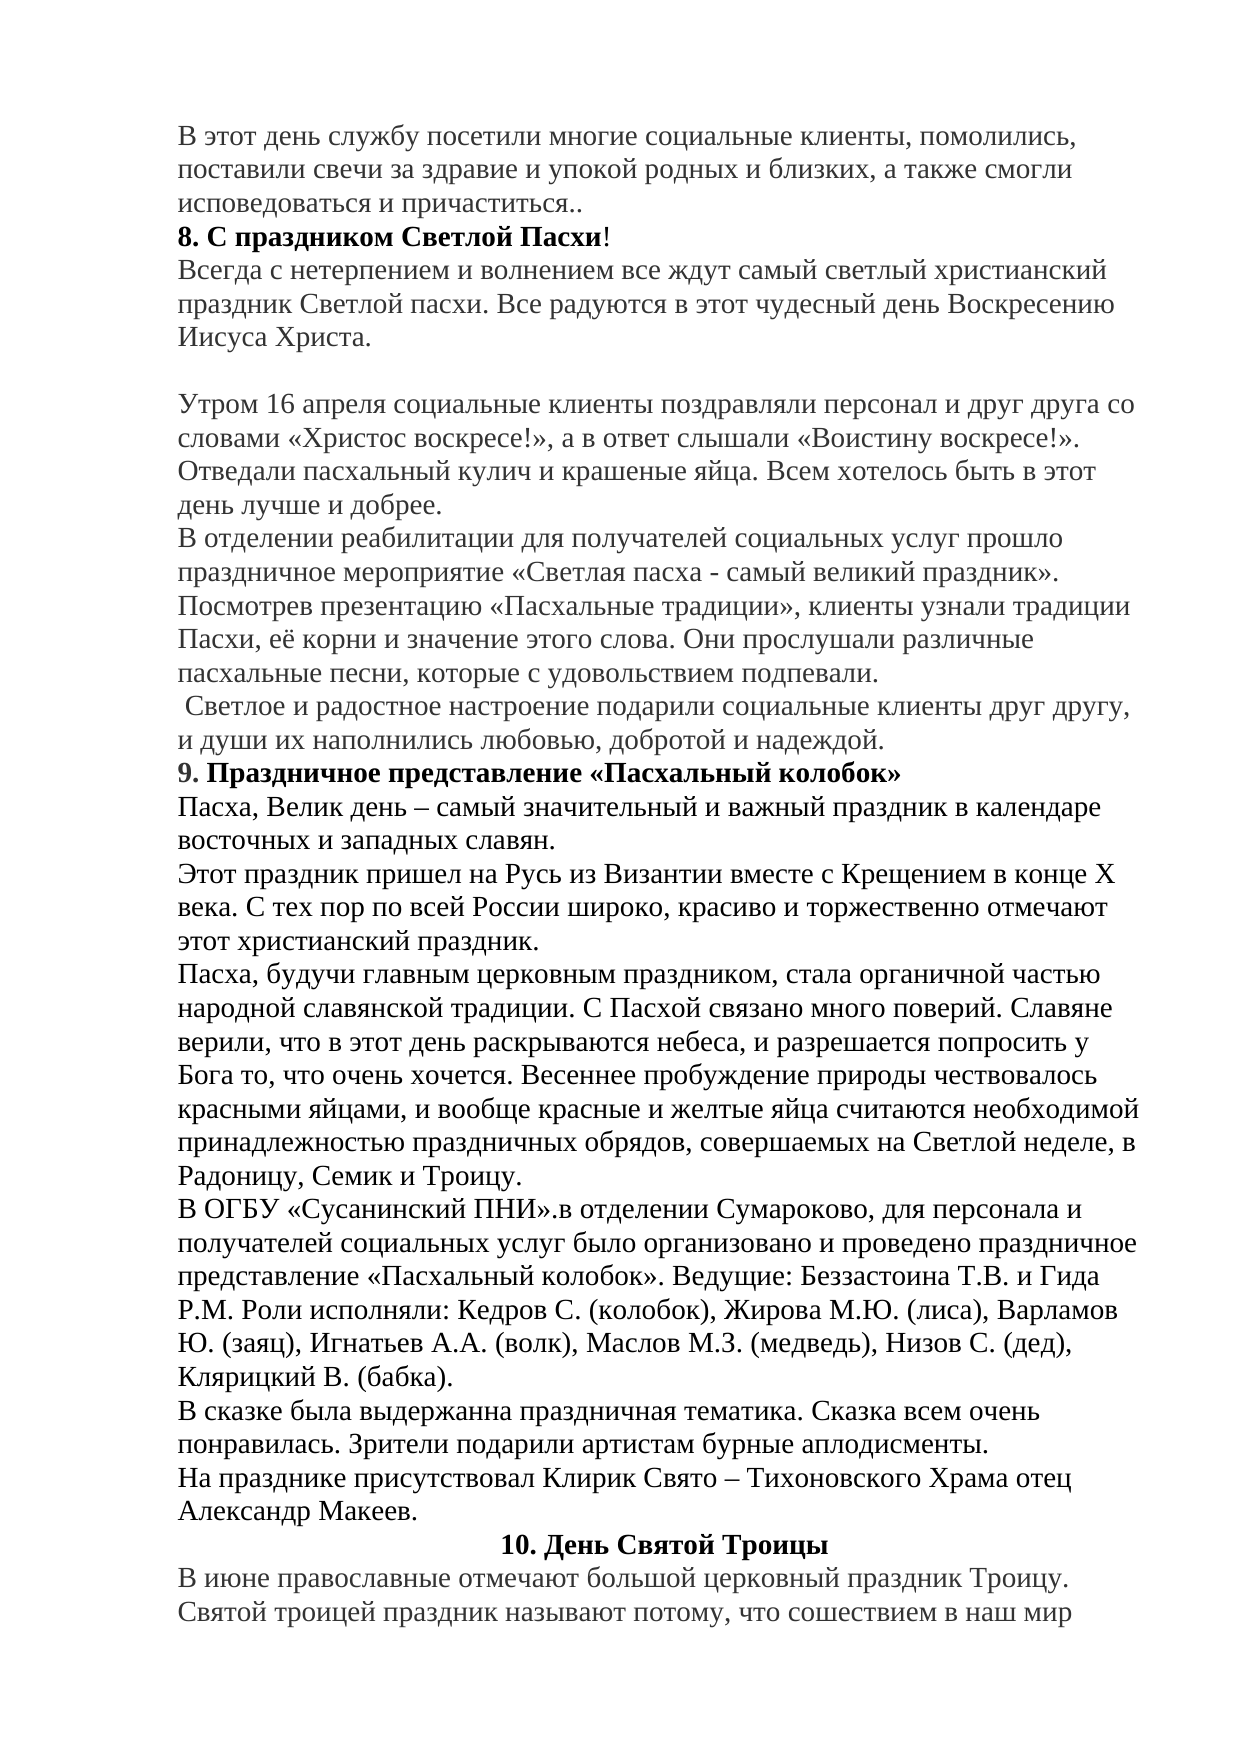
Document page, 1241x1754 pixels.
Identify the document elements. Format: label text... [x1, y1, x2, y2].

text Пасха, Велик день – самый значительный и важный праздник в календаре восточных и западных славян. [177, 789, 1152, 856]
text Этот праздник пришел на Русь из Византии вместе с Крещением в конце Х века. С тех пор по всей России широко, красиво и торжественно отмечают этот христианский праздник. [177, 856, 1152, 957]
text В сказке была выдержанна праздничная тематика. Сказка всем очень понравилась. Зрители подарили артистам бурные аплодисменты. [177, 1393, 1152, 1460]
text Всегда с нетерпением и волнением все ждут самый светлый христианский праздник Светлой пасхи. Все радуются в этот чудесный день Воскресению Иисуса Христа. [177, 252, 1152, 353]
text 9. Праздничное представление «Пасхальный колобок» [177, 755, 1152, 789]
text На празднике присутствовал Клирик Свято – Тихоновского Храма отец Александр Макеев. [177, 1460, 1152, 1527]
text Светлое и радостное настроение подарили социальные клиенты друг другу, и души их наполнились любовью, добротой и надеждой. [177, 688, 1152, 755]
text Утром 16 апреля социальные клиенты поздравляли персонал и друг друга со словами «Христос воскресе!», а в ответ слышали «Воистину воскресе!». Отведали пасхальный кулич и крашеные яйца. Всем хотелось быть в этот день лучше и добрее. [177, 386, 1152, 521]
text В этот день службу посетили многие социальные клиенты, помолились, поставили свечи за здравие и упокой родных и близких, а также смогли исповедоваться и причаститься.. [177, 118, 1152, 219]
text 8. С праздником Светлой Пасхи! [177, 219, 1152, 252]
text В ОГБУ «Сусанинский ПНИ».в отделении Сумароково, для персонала и получателей социальных услуг было организовано и проведено праздничное представление «Пасхальный колобок». Ведущие: Беззастоина Т.В. и Гида Р.М. Роли исполняли: Кедров С. (колобок), Жирова М.Ю. (лиса), Варламов Ю. (заяц), Игнатьев А.А. (волк), Маслов М.З. (медведь), Низов С. (дед), Клярицкий В. (бабка). [177, 1191, 1152, 1393]
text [177, 1560, 1152, 1627]
text 10. День Святой Троицы [177, 1527, 1152, 1560]
text В отделении реабилитации для получателей социальных услуг прошло праздничное мероприятие «Светлая пасха - самый великий праздник». Посмотрев презентацию «Пасхальные традиции», клиенты узнали традиции Пасхи, её корни и значение этого слова. Они прослушали различные пасхальные песни, которые с удовольствием подпевали. [177, 521, 1152, 688]
text Пасха, будучи главным церковным праздником, стала органичной частью народной славянской традиции. С Пасхой связано много поверий. Славяне верили, что в этот день раскрываются небеса, и разрешается попросить у Бога то, что очень хочется. Весеннее пробуждение природы чествовалось красными яйцами, и вообще красные и желтые яйца считаются необходимой принадлежностью праздничных обрядов, совершаемых на Светлой неделе, в Радоницу, Семик и Троицу. [177, 957, 1152, 1191]
